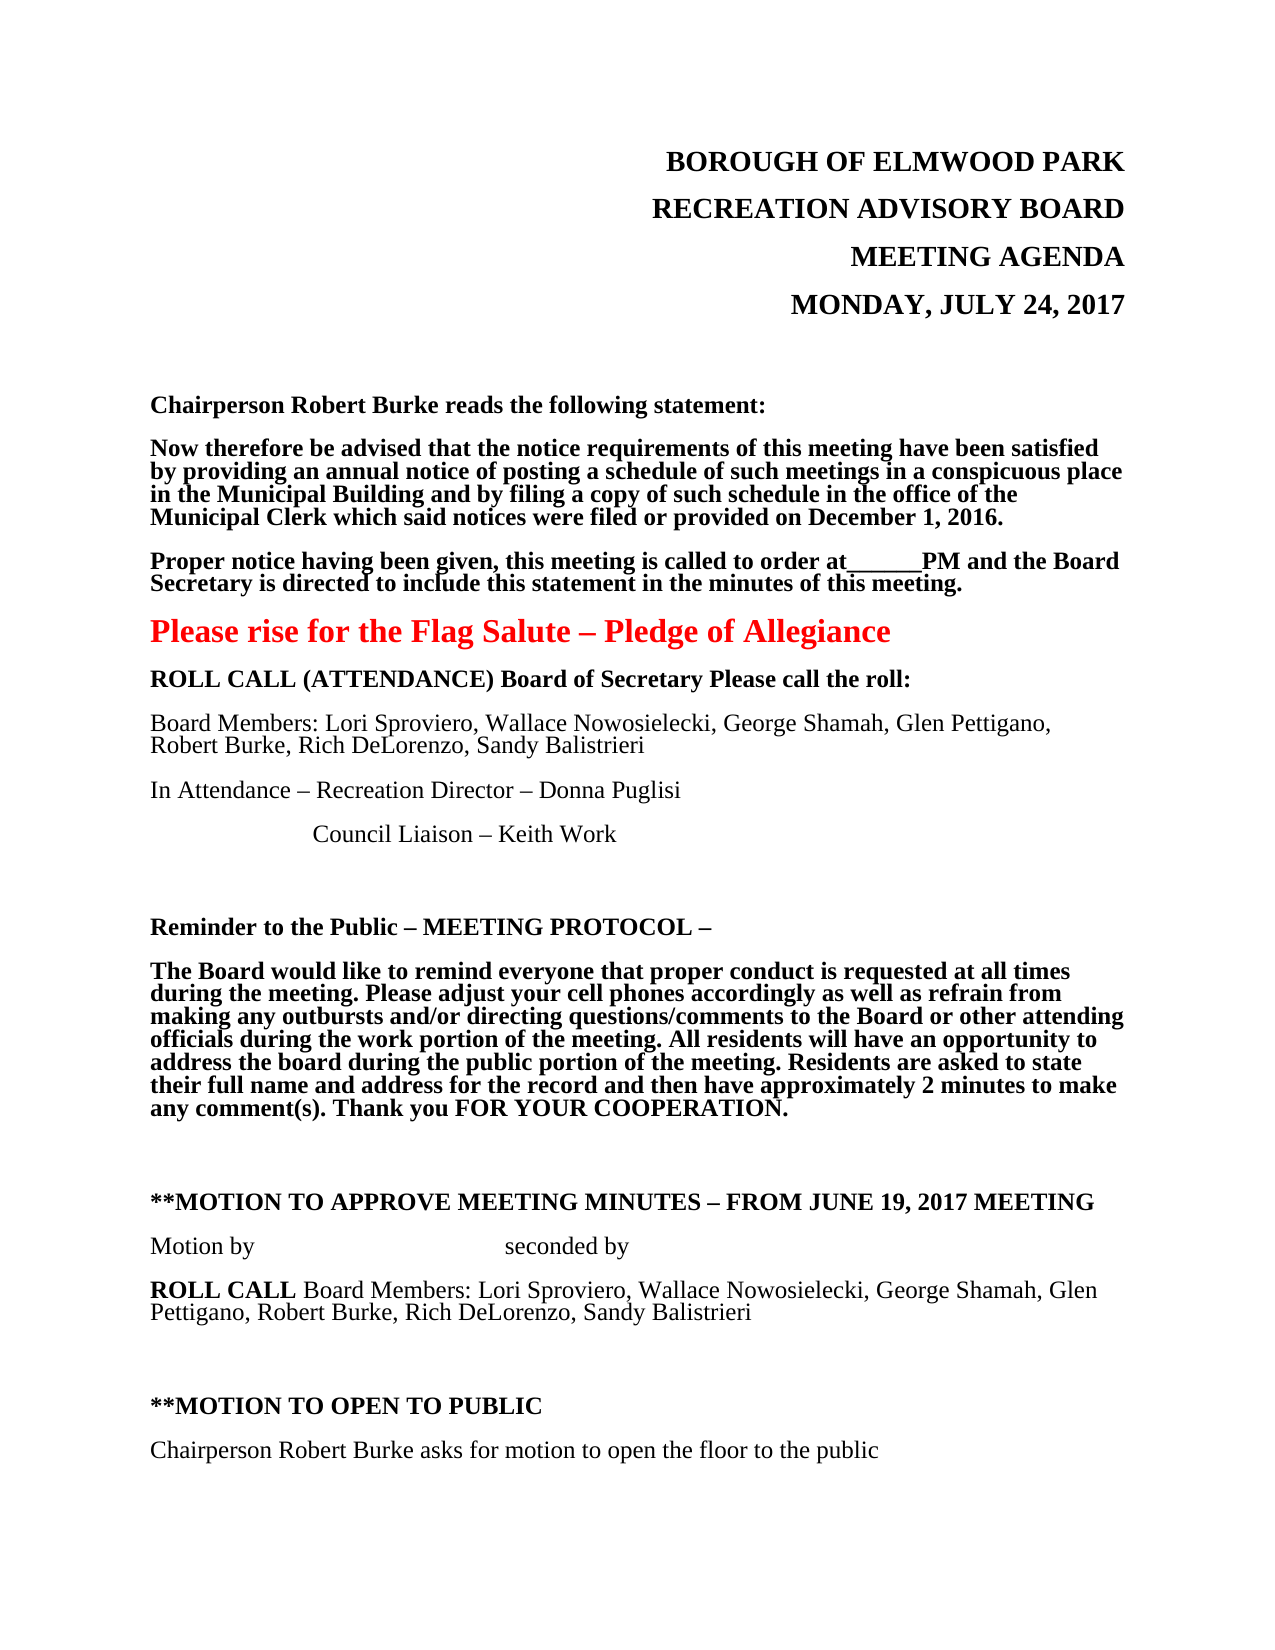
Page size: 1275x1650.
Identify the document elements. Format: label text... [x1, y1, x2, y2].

text In Attendance – Recreation Director – Donna Puglisi [150, 780, 1125, 803]
text RECREATION ADVISORY BOARD [150, 198, 1125, 224]
text MEETING AGENDA [150, 245, 1125, 272]
text Board Members: Lori Sproviero, Wallace Nowosielecki, George Shamah, Glen Pettigano, Robert Burke, Rich DeLorenzo, Sandy Balistrieri [150, 713, 1125, 759]
text Chairperson Robert Burke reads the following statement: [150, 395, 1125, 418]
text The Board would like to remind everyone that proper conduct is requested at all times during the meeting. Please adjust your cell phones accordingly as well as refrain from making any outbursts and/or directing questions/comments to the Board or other attending officials during the work portion of the meeting. All residents will have an opportunity to address the board during the public portion of the meeting. Residents are asked to state their full name and address for the record and then have approximately 2 minutes to make any comment(s). Thank you FOR YOUR COOPERATION. [150, 961, 1125, 1122]
text ROLL CALL (ATTENDANCE) Board of Secretary Please call the roll: [150, 669, 1125, 692]
text **MOTION TO OPEN TO PUBLIC [150, 1396, 1125, 1419]
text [150, 1280, 1125, 1326]
text Council Liaison – Keith Work [150, 824, 1125, 847]
text MONDAY, JULY 24, 2017 [150, 293, 1125, 319]
text Chairperson Robert Burke asks for motion to open the floor to the public [150, 1440, 1125, 1463]
text Please rise for the Flag Salute – Pledge of Allegiance [150, 618, 1125, 649]
text **MOTION TO APPROVE MEETING MINUTES – FROM JUNE 19, 2017 MEETING [150, 1192, 1125, 1215]
text Reminder to the Public – MEETING PROTOCOL – [150, 917, 1125, 940]
text Proper notice having been given, this meeting is called to order at______PM and the Board Secretary is directed to include this statement in the minutes of this meeting. [150, 551, 1125, 597]
text BOROUGH OF ELMWOOD PARK [150, 150, 1125, 177]
text Now therefore be advised that the notice requirements of this meeting have been satisfied by providing an annual notice of posting a schedule of such meetings in a conspicuous place in the Municipal Building and by filing a copy of such schedule in the office of the Municipal Clerk which said notices were filed or provided on December 1, 2016. [150, 438, 1125, 531]
text Motion by seconded by [150, 1236, 1125, 1259]
